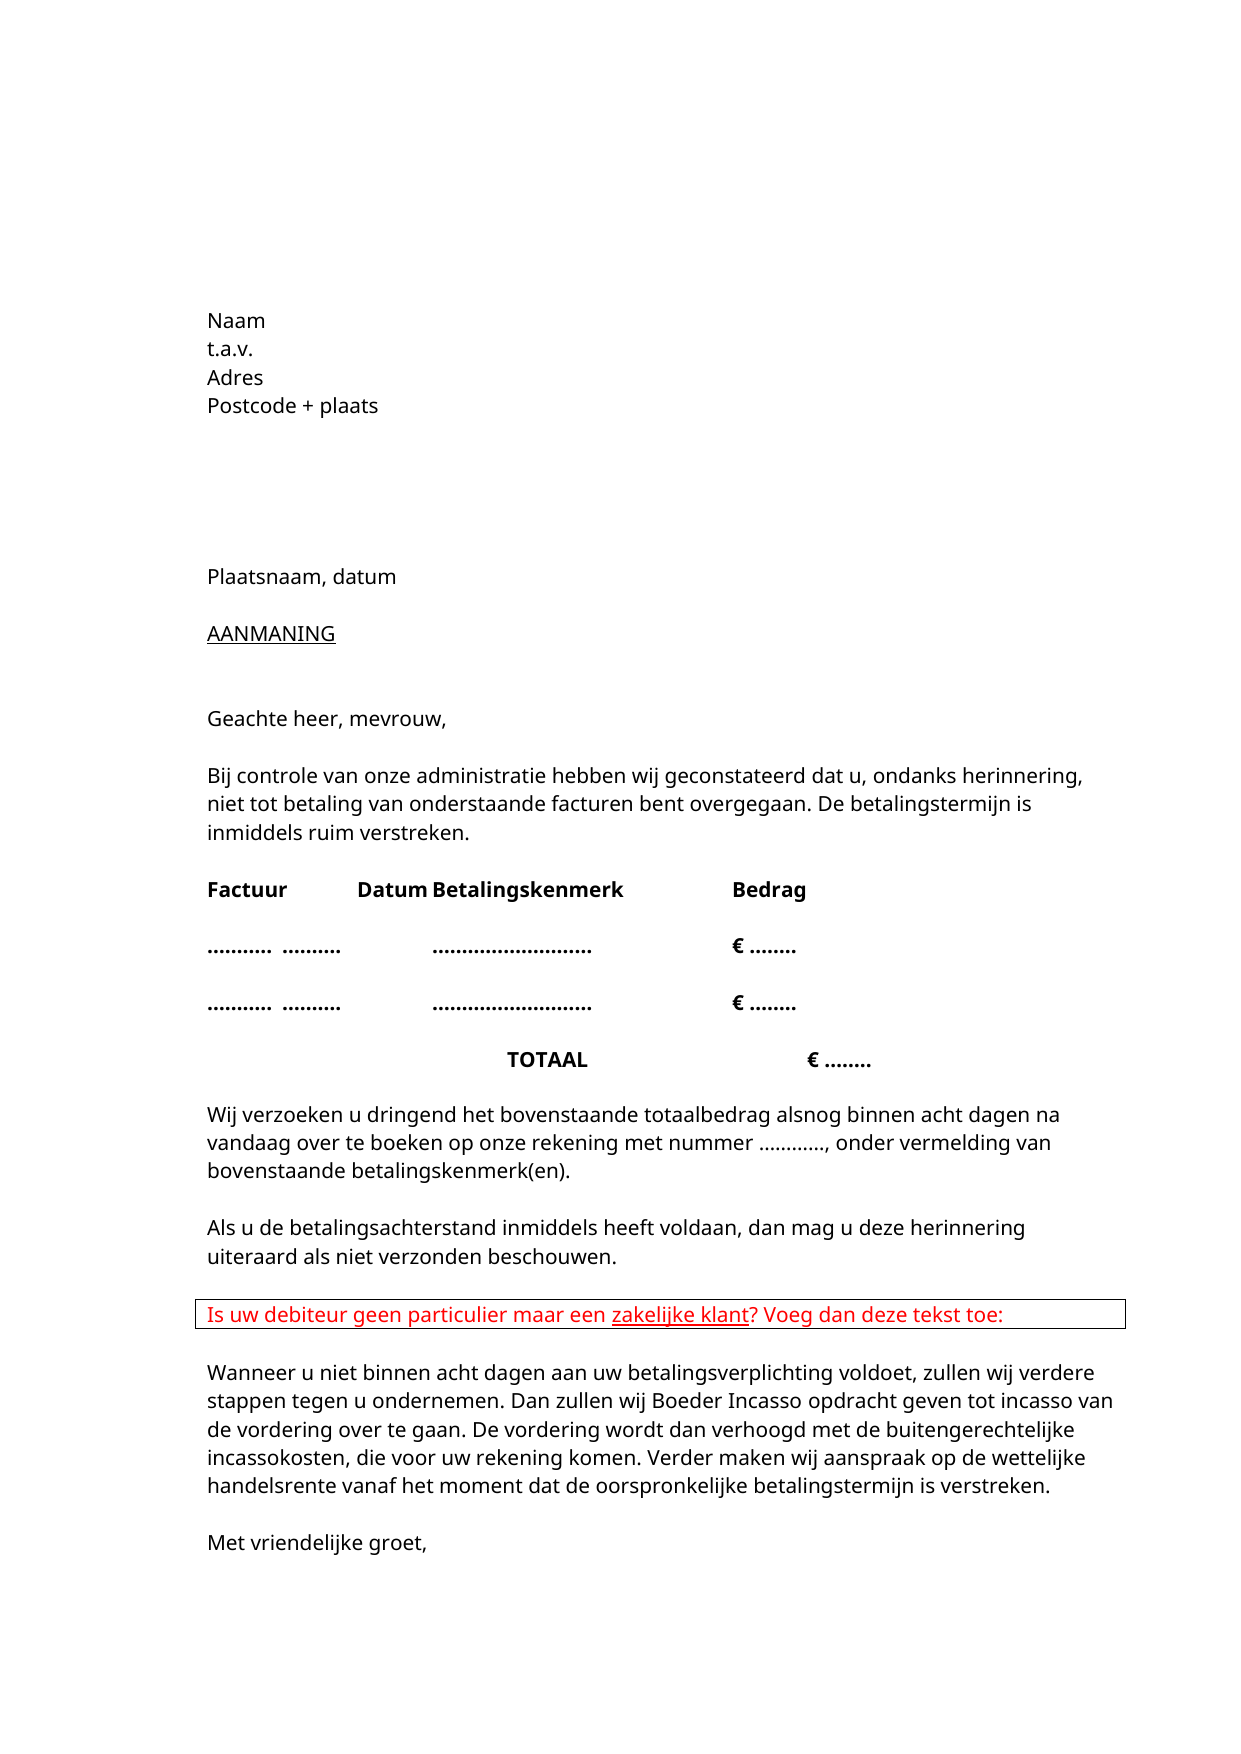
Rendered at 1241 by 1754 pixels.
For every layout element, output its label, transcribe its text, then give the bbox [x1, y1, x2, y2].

text Geachte heer, mevrouw, [207, 704, 1122, 733]
text ……….. ………. ……………………… € …….. [207, 932, 1122, 960]
text t.a.v. [207, 334, 1122, 363]
table_header Is uw debiteur geen particulier maar een zakelijke klant? Voeg dan deze tekst toe: [196, 1300, 1125, 1328]
text Als u de betalingsachterstand inmiddels heeft voldaan, dan mag u deze herinnering uiteraard als niet verzonden beschouwen. [207, 1213, 1122, 1270]
text Plaatsnaam, datum [207, 562, 1122, 590]
text Naam [207, 306, 1122, 334]
text Bij controle van onze administratie hebben wij geconstateerd dat u, ondanks herinnering, niet tot betaling van onderstaande facturen bent overgegaan. De betalingstermijn is inmiddels ruim verstreken. [207, 761, 1122, 846]
text Postcode + plaats [207, 391, 1122, 420]
text TOTAAL € …….. [207, 1045, 1122, 1074]
text Adres [207, 363, 1122, 391]
text Met vriendelijke groet, [207, 1528, 1122, 1557]
text AANMANING [207, 619, 1122, 647]
text Wanneer u niet binnen acht dagen aan uw betalingsverplichting voldoet, zullen wij verdere stappen tegen u ondernemen. Dan zullen wij Boeder Incasso opdracht geven tot incasso van de vordering over te gaan. De vordering wordt dan verhoogd met de buitengerechtelijke incassokosten, die voor uw rekening komen. Verder maken wij aanspraak op de wettelijke handelsrente vanaf het moment dat de oorspronkelijke betalingstermijn is verstreken. [207, 1358, 1122, 1500]
text Wij verzoeken u dringend het bovenstaande totaalbedrag alsnog binnen acht dagen na vandaag over te boeken op onze rekening met nummer …………, onder vermelding van bovenstaande betalingskenmerk(en). [207, 1100, 1122, 1185]
text Factuur Datum Betalingskenmerk Bedrag [207, 875, 1122, 903]
text ……….. ………. ……………………… € …….. [207, 988, 1122, 1017]
